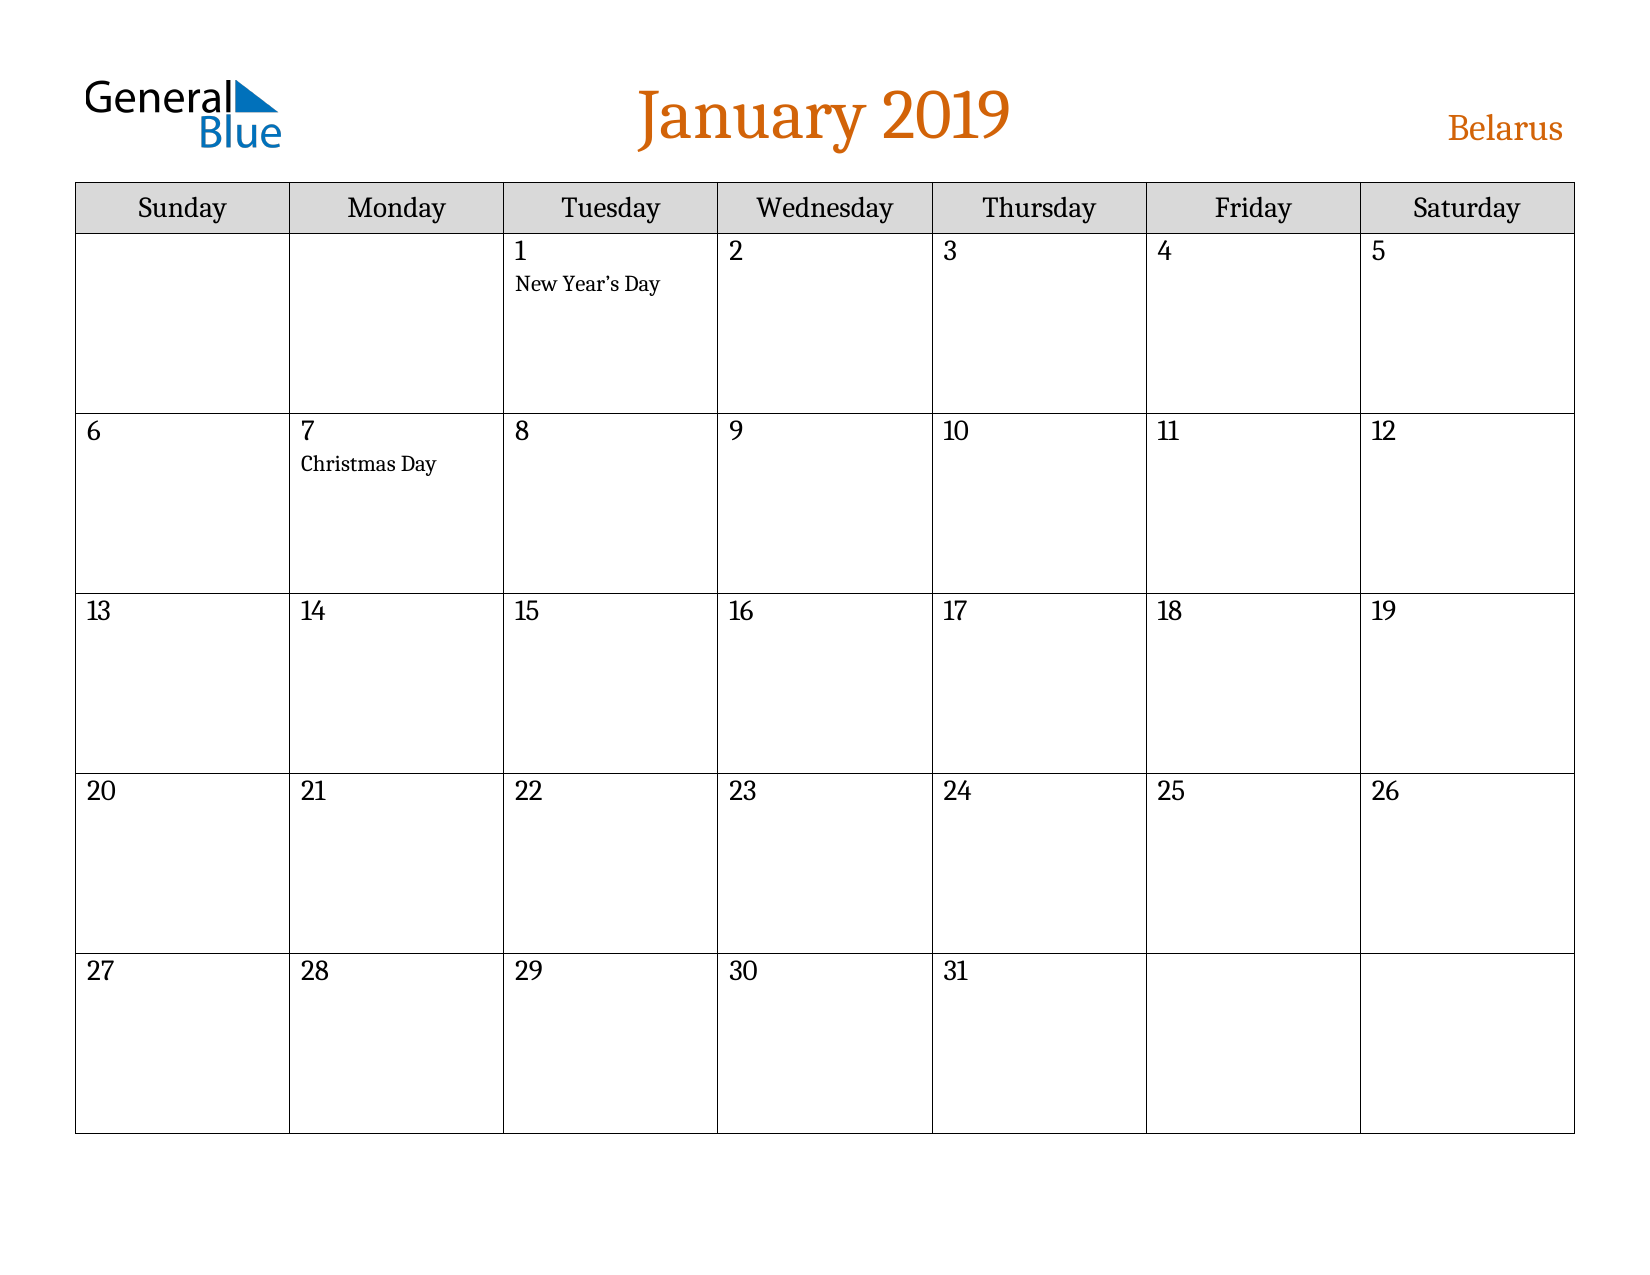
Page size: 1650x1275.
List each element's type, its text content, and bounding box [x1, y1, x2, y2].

table_cell [1147, 810, 1360, 953]
table_cell [76, 234, 289, 270]
table_cell 10 [933, 414, 1146, 450]
table_cell 9 [718, 414, 932, 450]
table_cell [76, 990, 289, 1133]
table_cell 2 [718, 234, 932, 270]
table_cell [504, 450, 717, 593]
table_cell [76, 450, 289, 593]
table_cell 26 [1361, 774, 1574, 810]
table_cell 28 [290, 954, 503, 990]
table_cell [718, 990, 932, 1133]
table_cell 13 [76, 594, 289, 630]
table_cell 27 [76, 954, 289, 990]
table_cell [1147, 270, 1360, 413]
table_cell [933, 450, 1146, 593]
table_cell 11 [1147, 414, 1360, 450]
table_cell [504, 810, 717, 953]
table_header January 2019 [504, 75, 1146, 182]
table_cell 20 [76, 774, 289, 810]
table_cell [290, 234, 503, 270]
table_cell 18 [1147, 594, 1360, 630]
table_cell [1147, 954, 1360, 990]
table_cell [1361, 810, 1574, 953]
table_cell Wednesday [718, 183, 932, 233]
table_cell Monday [290, 183, 503, 233]
table_cell [718, 630, 932, 773]
table_cell 1 [504, 234, 717, 270]
table_cell Friday [1147, 183, 1360, 233]
table_cell 17 [933, 594, 1146, 630]
table_cell Sunday [76, 183, 289, 233]
table_cell 24 [933, 774, 1146, 810]
table_cell 23 [718, 774, 932, 810]
table_cell [933, 990, 1146, 1133]
table_cell 21 [290, 774, 503, 810]
table_cell [1361, 270, 1574, 413]
table_cell [718, 450, 932, 593]
table_cell [290, 810, 503, 953]
table_cell [1147, 630, 1360, 773]
table_cell [290, 990, 503, 1133]
table_header Belarus [1146, 75, 1574, 182]
table_cell [76, 810, 289, 953]
table_cell 7 [290, 414, 503, 450]
table_cell [1147, 990, 1360, 1133]
table_cell 8 [504, 414, 717, 450]
table_cell Tuesday [504, 183, 717, 233]
table_cell [933, 630, 1146, 773]
table_cell 6 [76, 414, 289, 450]
table_cell 15 [504, 594, 717, 630]
table_cell [1361, 954, 1574, 990]
table_cell 14 [290, 594, 503, 630]
table_cell [1147, 450, 1360, 593]
table_header [76, 75, 503, 182]
table_cell Saturday [1361, 183, 1574, 233]
table_cell 30 [718, 954, 932, 990]
table_cell [504, 990, 717, 1133]
picture [86, 80, 281, 148]
table_cell [1361, 990, 1574, 1133]
table_cell [718, 270, 932, 413]
table_cell 22 [504, 774, 717, 810]
table_cell 5 [1361, 234, 1574, 270]
table_cell [1361, 630, 1574, 773]
table_cell 4 [1147, 234, 1360, 270]
table_cell [290, 630, 503, 773]
table_cell Thursday [933, 183, 1146, 233]
table_cell [504, 630, 717, 773]
table_cell [718, 810, 932, 953]
table_cell 3 [933, 234, 1146, 270]
table_cell New Year’s Day [504, 270, 717, 413]
table_cell [76, 270, 289, 413]
table_cell Christmas Day [290, 450, 503, 593]
table_cell 19 [1361, 594, 1574, 630]
table_cell 29 [504, 954, 717, 990]
table_cell [76, 630, 289, 773]
table_cell 25 [1147, 774, 1360, 810]
table_cell [933, 270, 1146, 413]
table_cell [933, 810, 1146, 953]
table_cell [1361, 450, 1574, 593]
table_cell 31 [933, 954, 1146, 990]
table_cell [290, 270, 503, 413]
table_cell 12 [1361, 414, 1574, 450]
table_cell 16 [718, 594, 932, 630]
